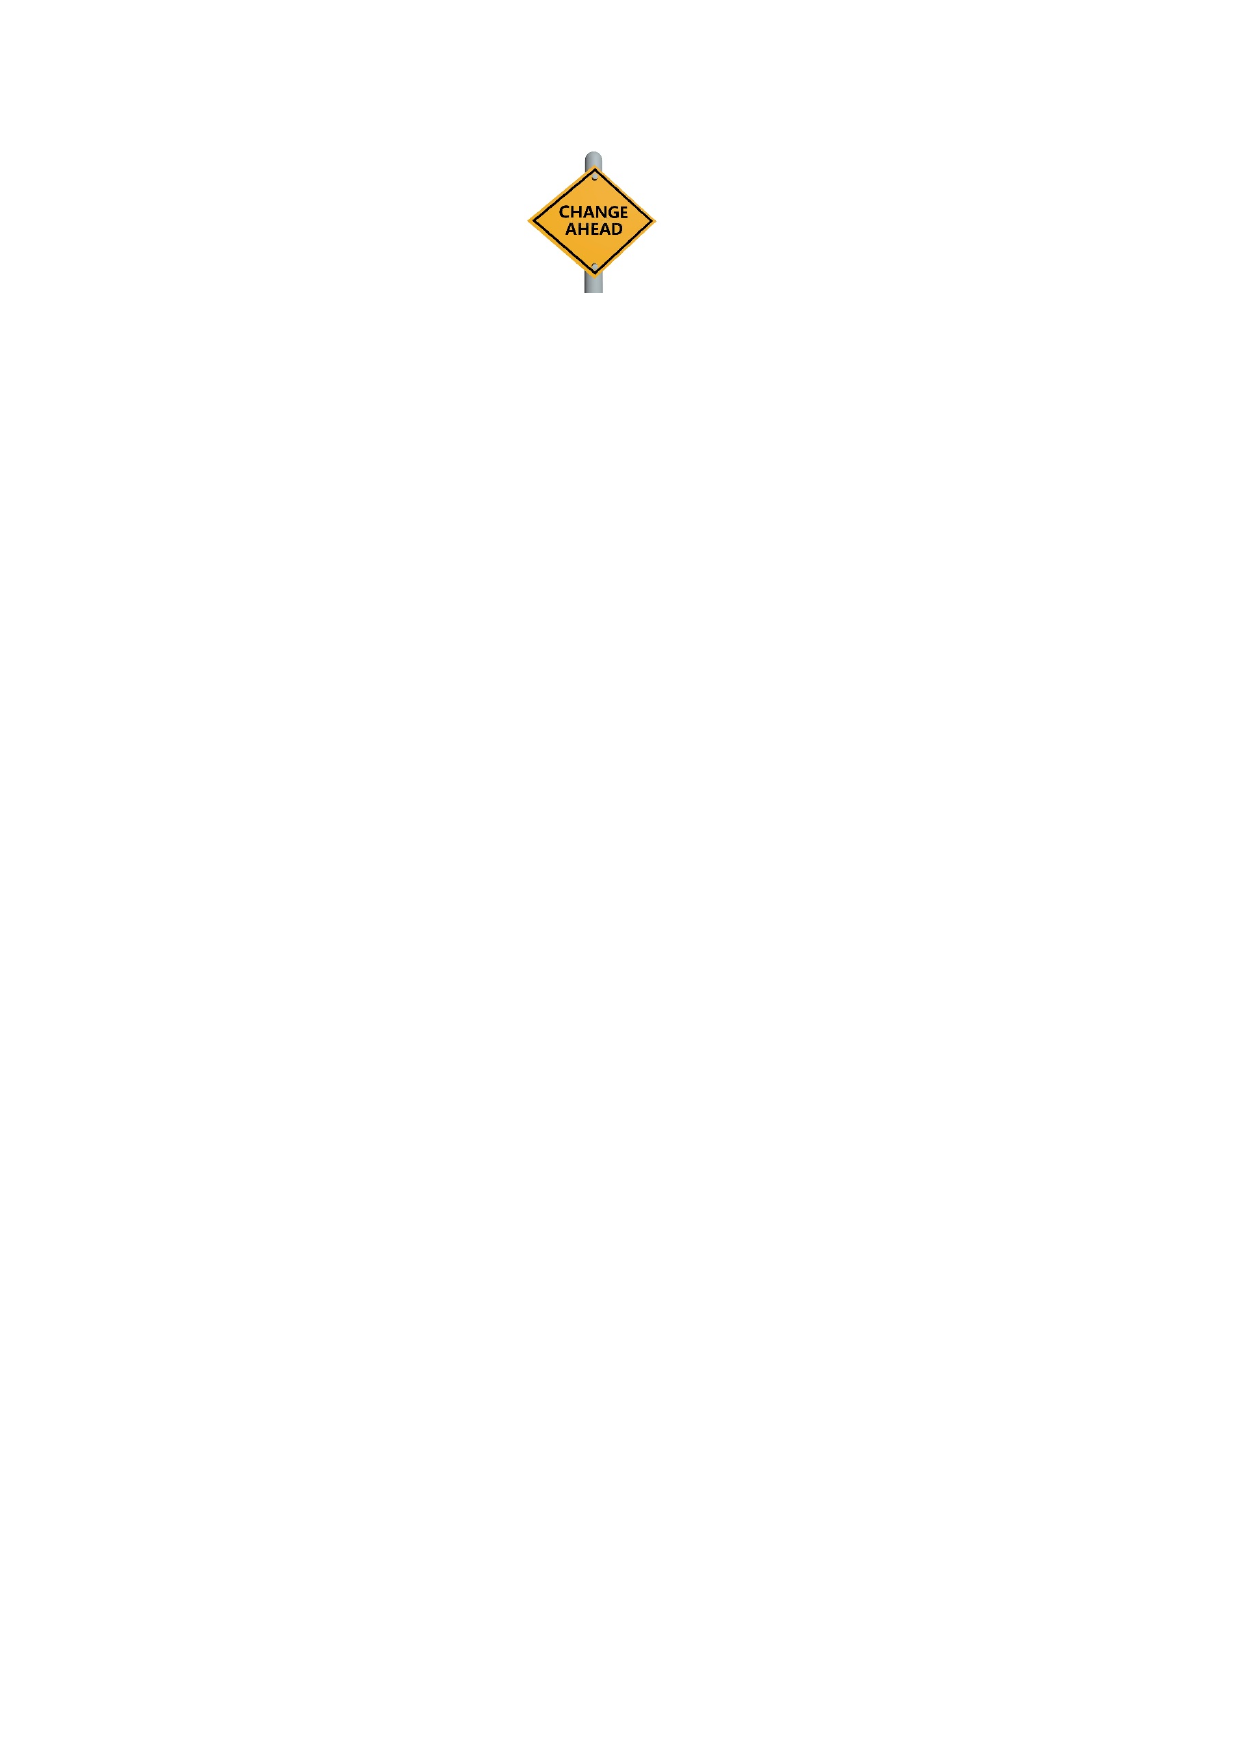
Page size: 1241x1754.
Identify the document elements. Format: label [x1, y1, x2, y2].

picture [524, 150, 667, 293]
